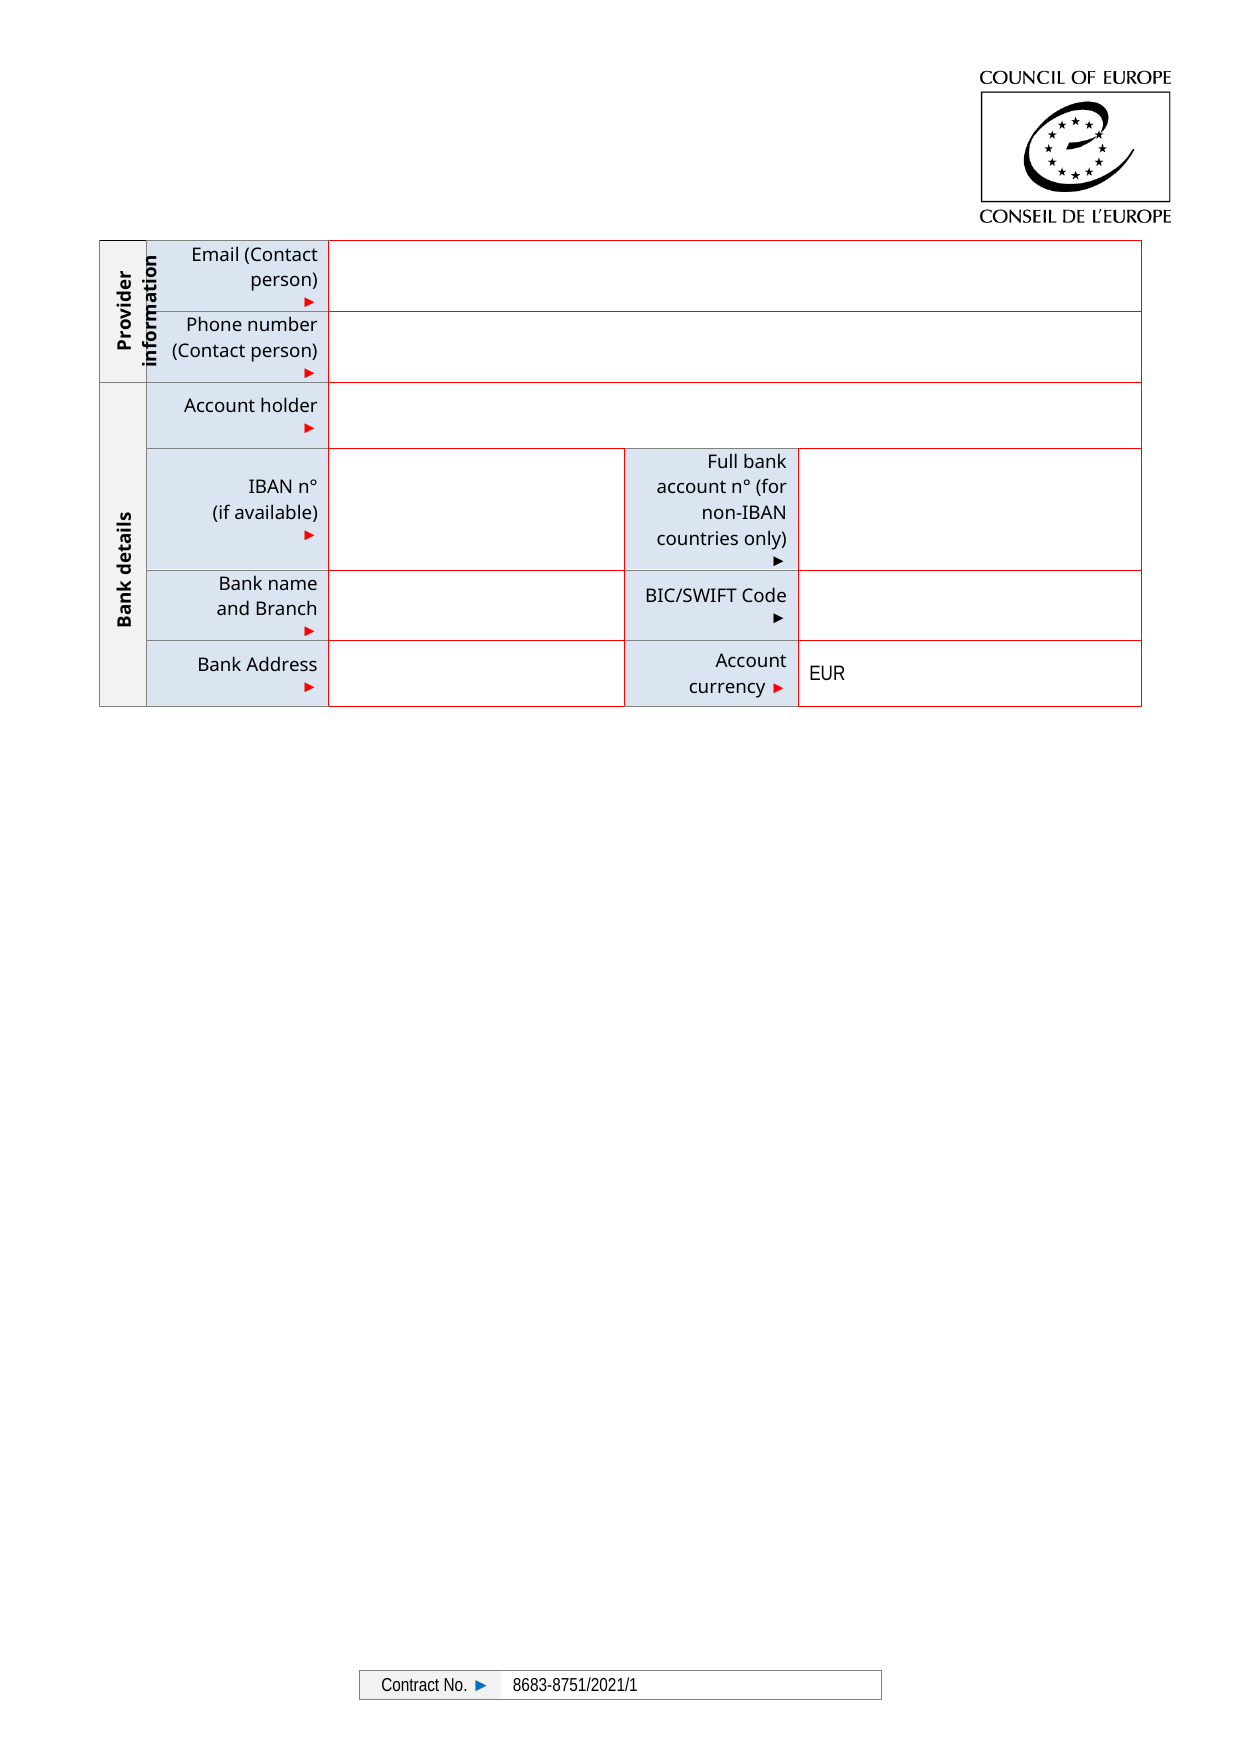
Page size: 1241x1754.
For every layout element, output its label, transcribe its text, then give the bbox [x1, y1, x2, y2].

table_cell Bank details [100, 383, 146, 640]
table_cell [329, 571, 624, 640]
table_cell IBAN n° (if available) ► [147, 449, 328, 569]
table_cell [100, 640, 146, 706]
table_cell EUR [799, 641, 1141, 706]
table_cell BIC/SWIFT Code ► [625, 571, 798, 640]
table_cell [799, 449, 1141, 569]
table_cell [329, 641, 624, 706]
table_cell Full bank account n° (for non-IBAN countries only) ► [625, 449, 798, 569]
table_cell Account holder ► [147, 383, 328, 448]
table_cell Email (Contact person) ► [147, 241, 328, 311]
table_cell [329, 383, 1141, 448]
table_cell [329, 241, 1141, 311]
table_cell Bank Address ► [147, 641, 328, 706]
table_cell [799, 571, 1141, 640]
table_cell [329, 312, 1141, 382]
table_cell Bank name and Branch ► [147, 571, 328, 640]
table_cell [329, 449, 624, 569]
picture [956, 51, 1193, 241]
table_cell Account currency ► [625, 641, 798, 706]
table_cell Phone number (Contact person) ► [147, 312, 328, 382]
